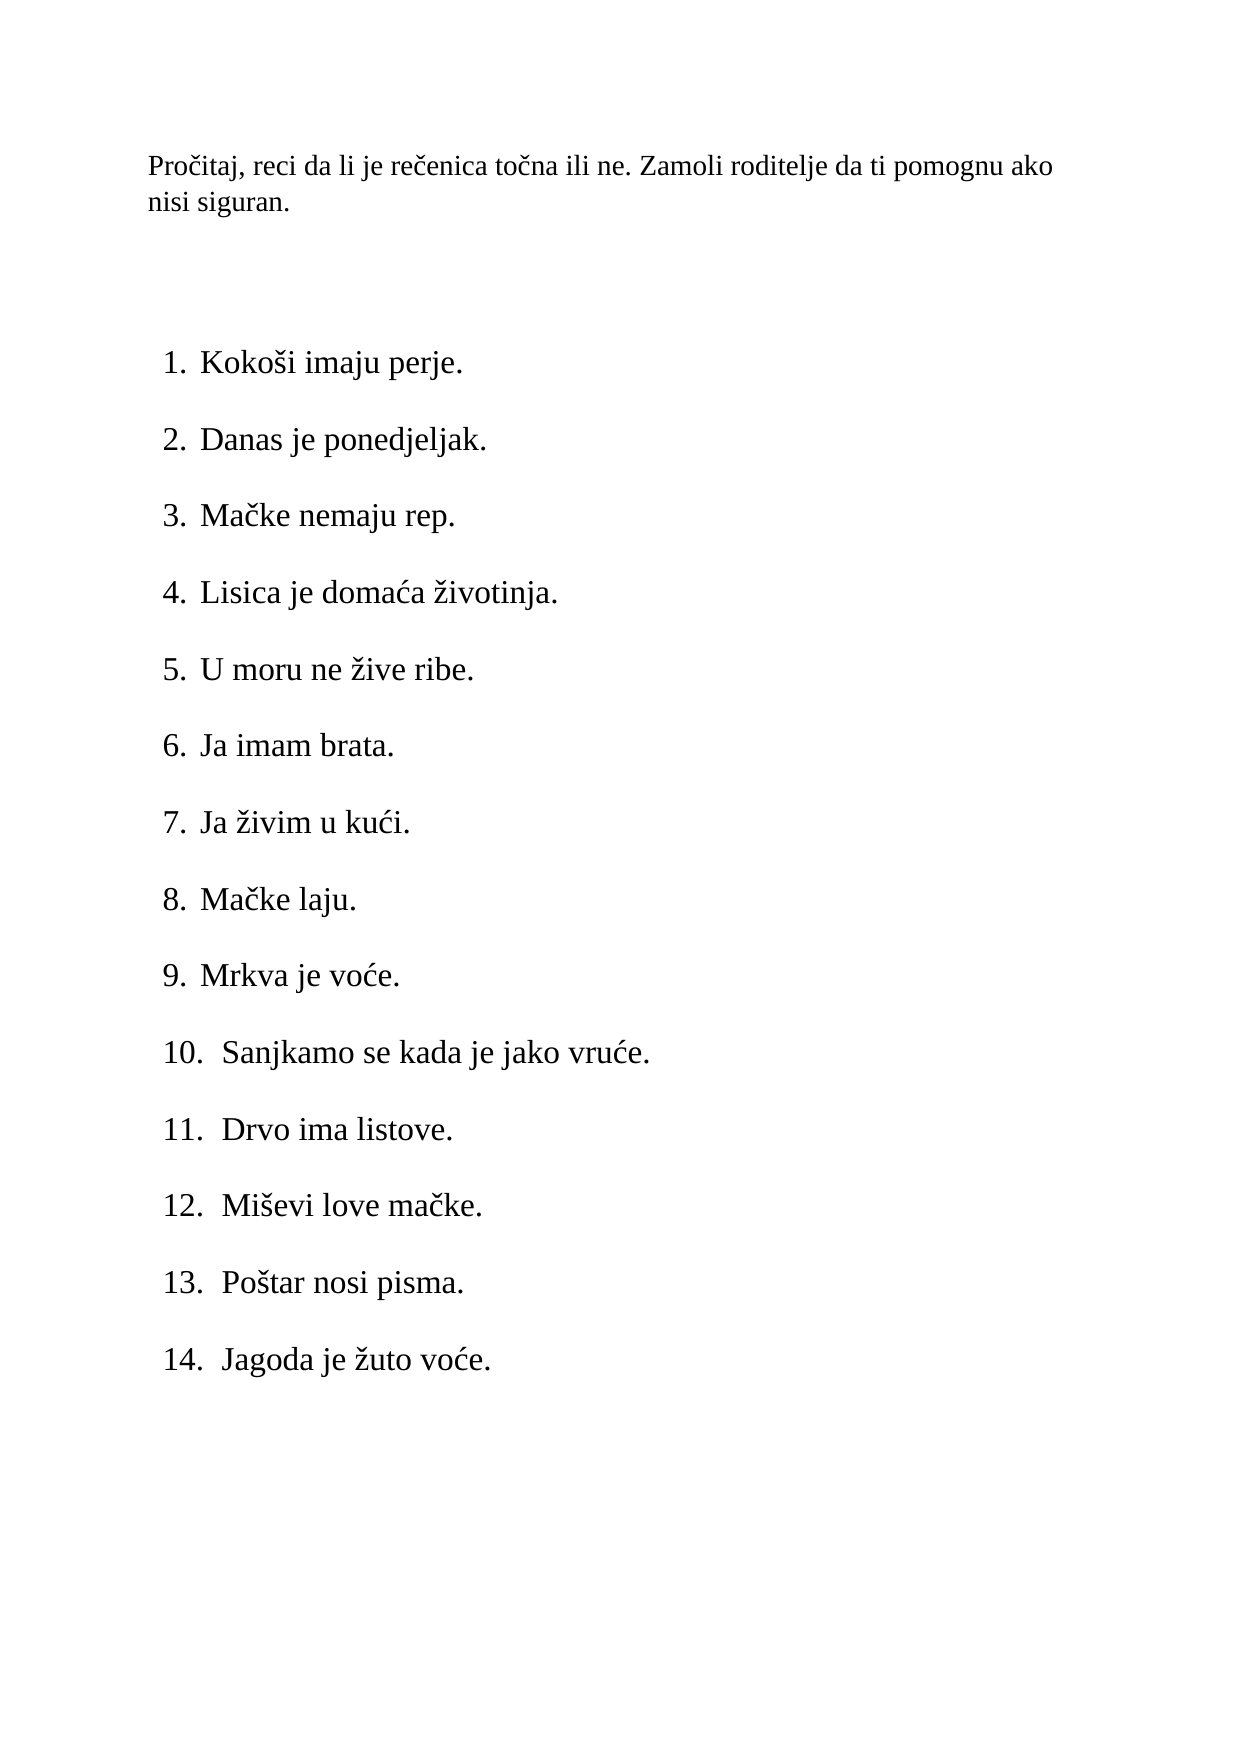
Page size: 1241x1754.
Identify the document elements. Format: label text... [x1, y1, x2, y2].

list Mrkva je voće. [162, 956, 1093, 994]
list Kokoši imaju perje. [162, 342, 1093, 381]
text Pročitaj, reci da li je rečenica točna ili ne. Zamoli roditelje da ti pomognu ako nisi siguran. [148, 148, 1093, 217]
list Lisica je domaća životinja. [162, 572, 1093, 611]
list Sanjkamo se kada je jako vruće. [162, 1032, 1093, 1071]
list Drvo ima listove. [162, 1109, 1093, 1147]
list Jagoda je žuto voće. [162, 1339, 1093, 1377]
list Danas je ponedjeljak. [162, 419, 1093, 457]
list Ja živim u kući. [162, 802, 1093, 841]
list Ja imam brata. [162, 726, 1093, 764]
list Mačke laju. [162, 879, 1093, 917]
list Mačke nemaju rep. [162, 496, 1093, 534]
list Poštar nosi pisma. [162, 1262, 1093, 1301]
list Miševi love mačke. [162, 1186, 1093, 1224]
list U moru ne žive ribe. [162, 649, 1093, 687]
